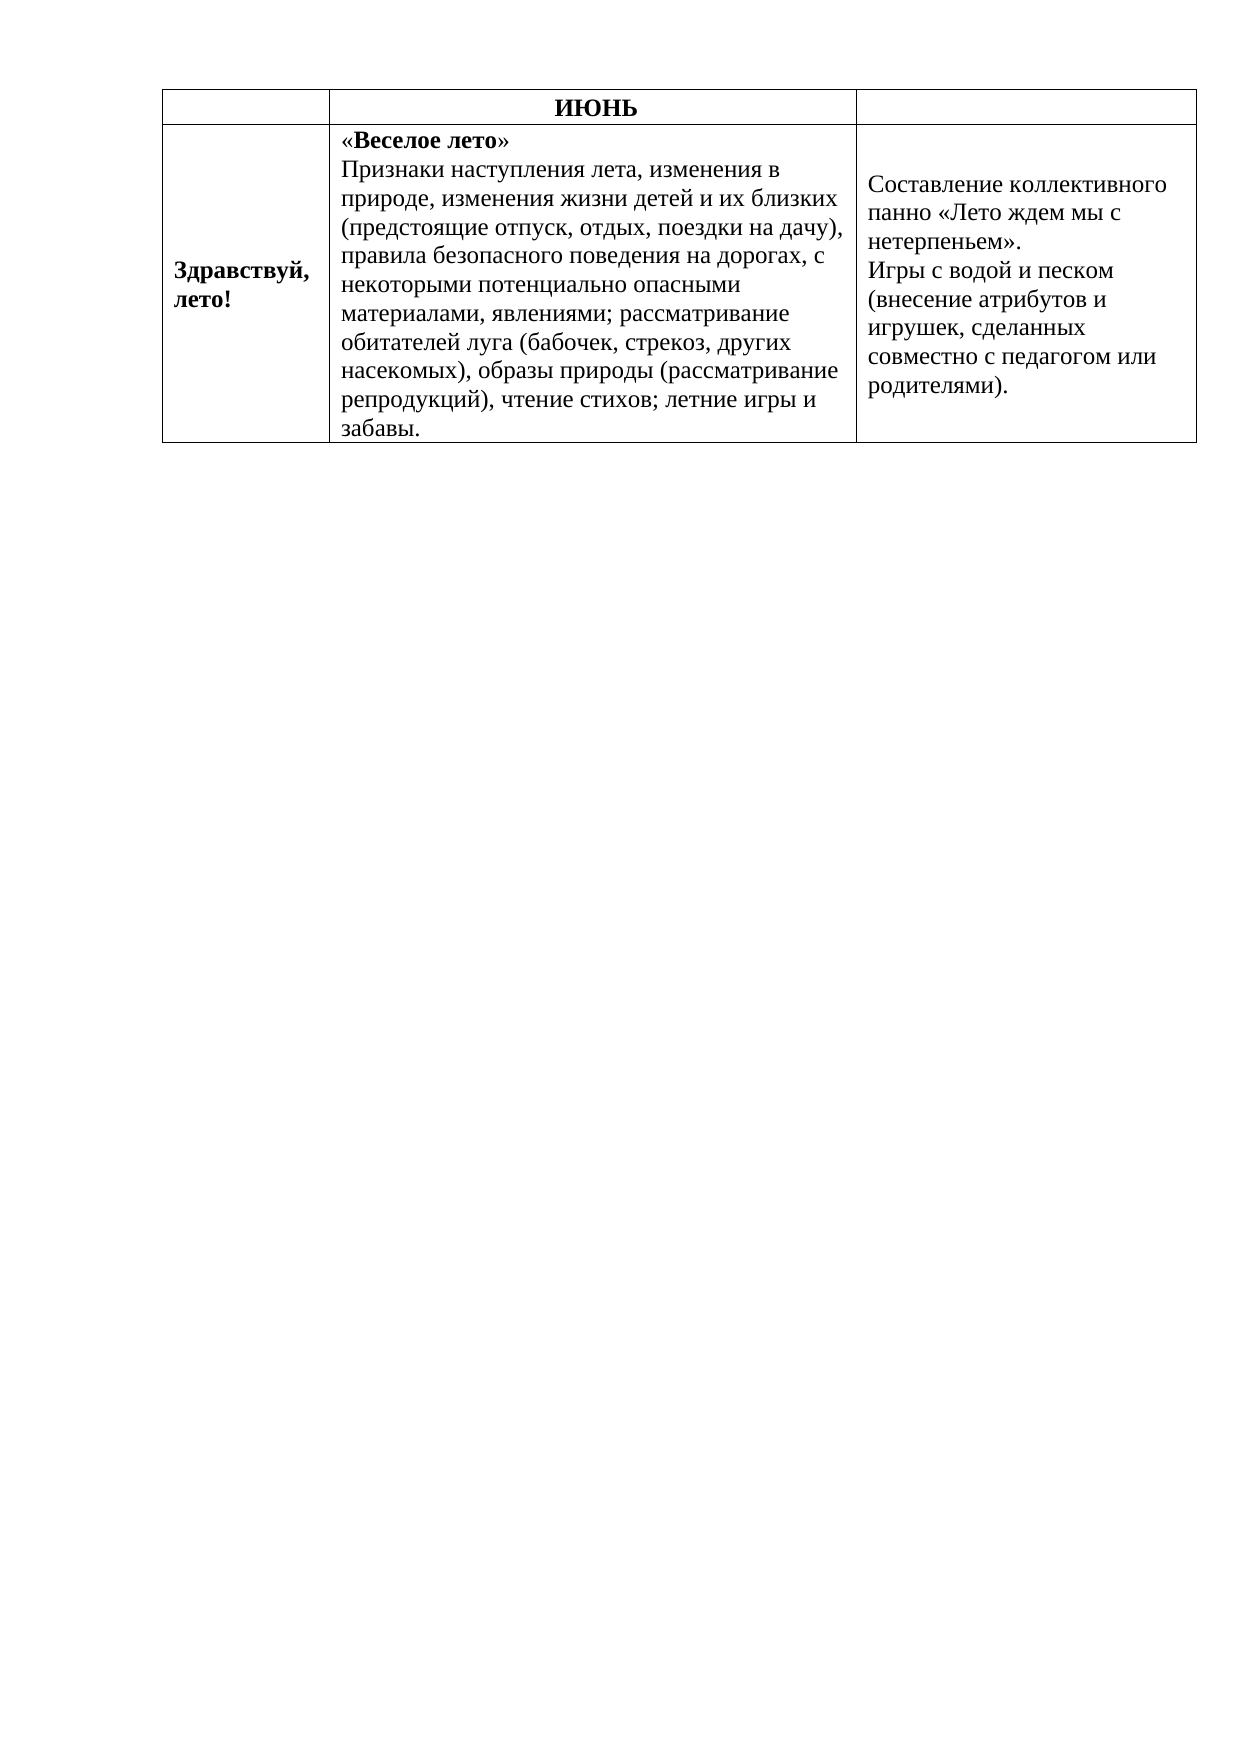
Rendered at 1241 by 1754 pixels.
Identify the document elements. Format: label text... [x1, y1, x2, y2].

table_cell «Веселое лето» Признаки наступления лета, изменения в природе, изменения жизни детей и их близких (предстоящие отпуск, отдых, поездки на дачу), правила безопасного поведения на дорогах, с некоторыми потенциально опасными материалами, явлениями; рассматривание обитателей луга (бабочек, стрекоз, других насекомых), образы природы (рассматривание репродукций), чтение стихов; летние игры и забавы. [330, 125, 856, 442]
table_cell ИЮНЬ [330, 90, 856, 124]
table_cell Здравствуй, лето! [163, 125, 329, 442]
table_cell [857, 90, 1196, 124]
table_cell Составление коллективного панно «Лето ждем мы с нетерпеньем». Игры с водой и песком (внесение атрибутов и игрушек, сделанных совместно с педагогом или родителями). [857, 125, 1196, 442]
table_cell [163, 90, 329, 124]
